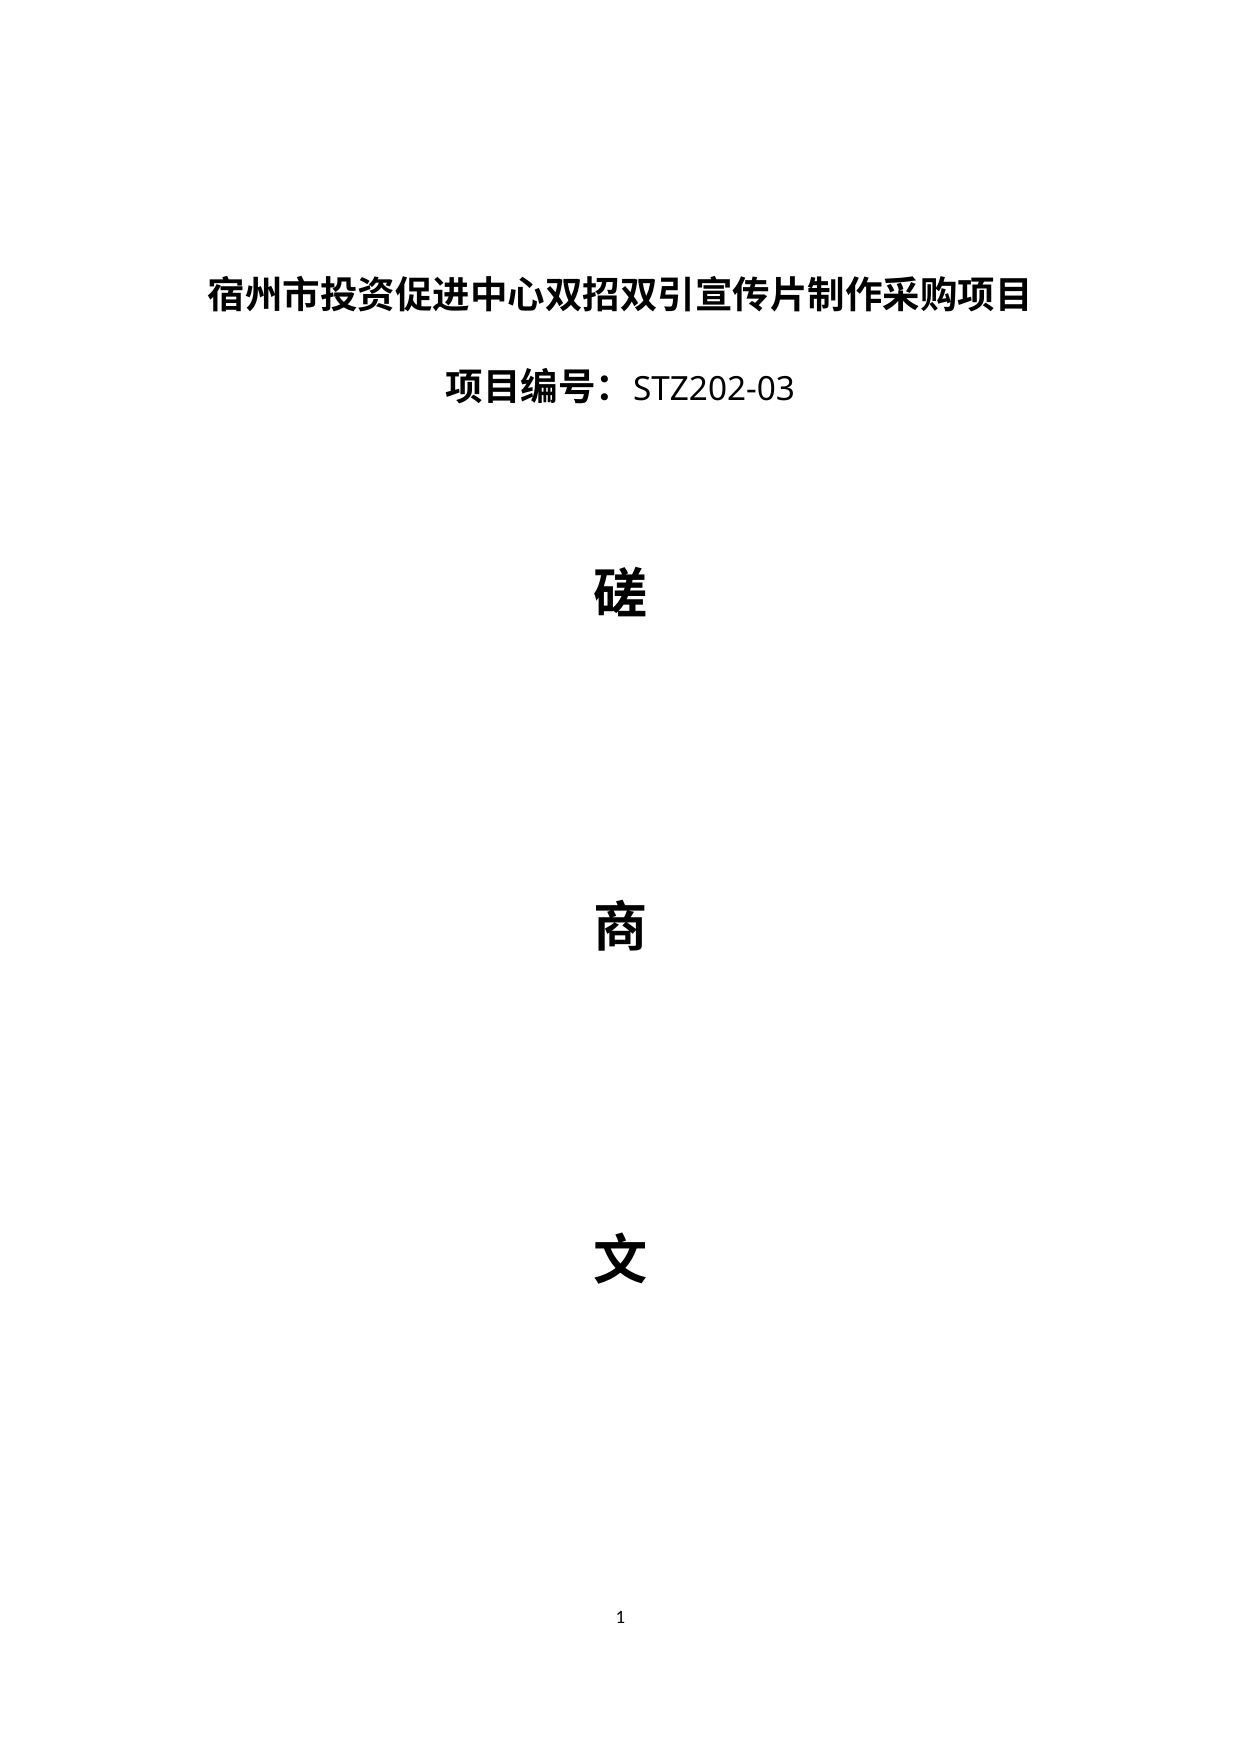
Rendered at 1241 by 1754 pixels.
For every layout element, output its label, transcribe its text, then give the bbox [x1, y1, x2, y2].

text 项目编号：STZ202-03 [187, 352, 1053, 417]
text 文 [187, 1207, 1053, 1304]
text 磋 [187, 541, 1053, 639]
text 宿州市投资促进中心双招双引宣传片制作采购项目 [187, 259, 1053, 324]
text 商 [187, 874, 1053, 971]
